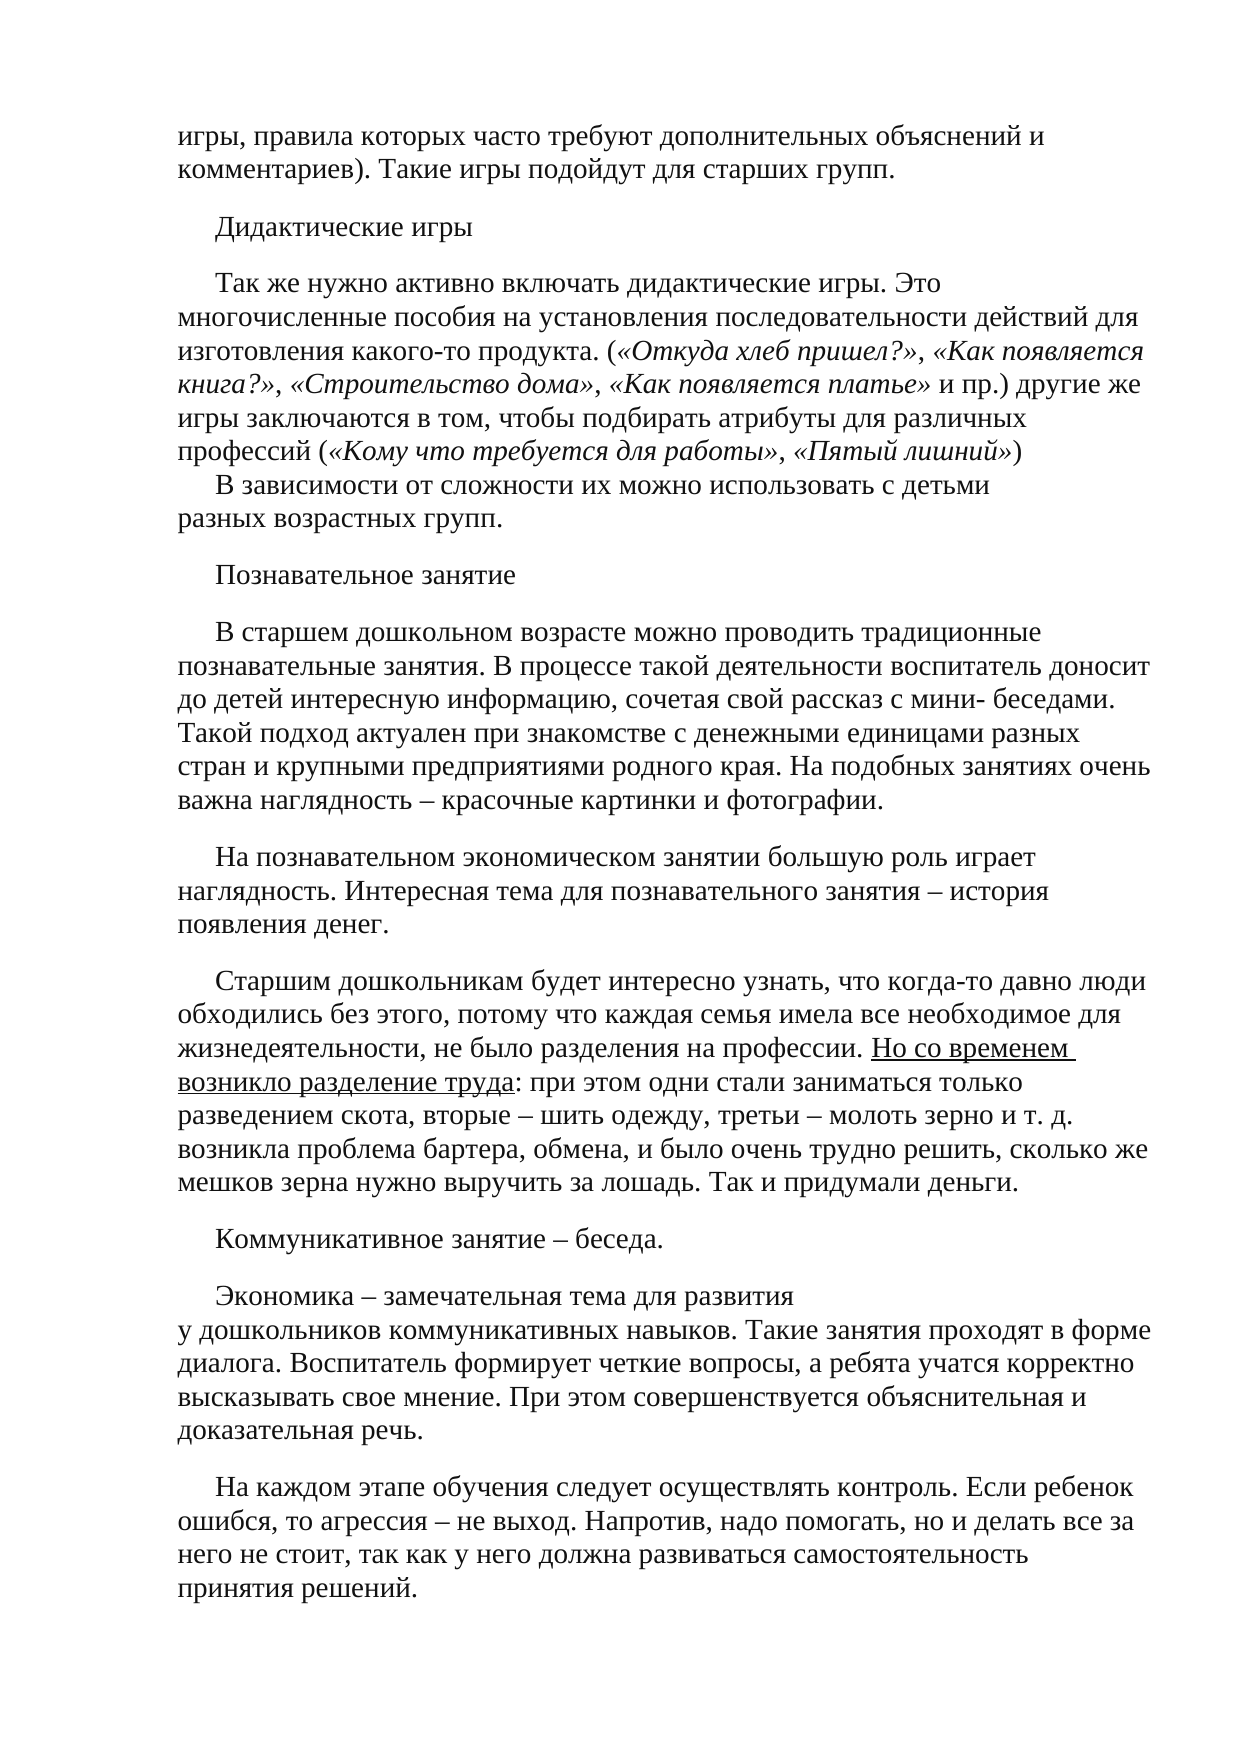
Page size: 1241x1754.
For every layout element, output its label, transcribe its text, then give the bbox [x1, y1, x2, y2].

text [177, 118, 1152, 185]
text В зависимости от сложности их можно использовать с детьми разных возрастных групп. [177, 467, 1152, 534]
text На познавательном экономическом занятии большую роль играет наглядность. Интересная тема для познавательного занятия – история появления денег. [177, 839, 1152, 940]
text На каждом этапе обучения следует осуществлять контроль. Если ребенок ошибся, то агрессия – не выход. Напротив, надо помогать, но и делать все за него не стоит, так как у него должна развиваться самостоятельность принятия решений. [177, 1469, 1152, 1604]
text Коммуникативное занятие – беседа. [177, 1221, 1152, 1255]
text Так же нужно активно включать дидактические игры. Это многочисленные пособия на установления последовательности действий для изготовления какого-то продукта. («Откуда хлеб пришел?», «Как появляется книга?», «Строительство дома», «Как появляется платье» и пр.) другие же игры заключаются в том, чтобы подбирать атрибуты для различных профессий («Кому что требуется для работы», «Пятый лишний») [177, 266, 1152, 467]
text Познавательное занятие [177, 557, 1152, 591]
text Дидактические игры [177, 209, 1152, 242]
text В старшем дошкольном возрасте можно проводить традиционные познавательные занятия. В процессе такой деятельности воспитатель доносит до детей интересную информацию, сочетая свой рассказ с мини- беседами. Такой подход актуален при знакомстве с денежными единицами разных стран и крупными предприятиями родного края. На подобных занятиях очень важна наглядность – красочные картинки и фотографии. [177, 614, 1152, 816]
text Старшим дошкольникам будет интересно узнать, что когда-то давно люди обходились без этого, потому что каждая семья имела все необходимое для жизнедеятельности, не было разделения на профессии. Но со временем возникло разделение труда: при этом одни стали заниматься только разведением скота, вторые – шить одежду, третьи – молоть зерно и т. д. возникла проблема бартера, обмена, и было очень трудно решить, сколько же мешков зерна нужно выручить за лошадь. Так и придумали деньги. [177, 963, 1152, 1198]
text Экономика – замечательная тема для развития у дошкольников коммуникативных навыков. Такие занятия проходят в форме диалога. Воспитатель формирует четкие вопросы, а ребята учатся корректно высказывать свое мнение. При этом совершенствуется объяснительная и доказательная речь. [177, 1278, 1152, 1446]
